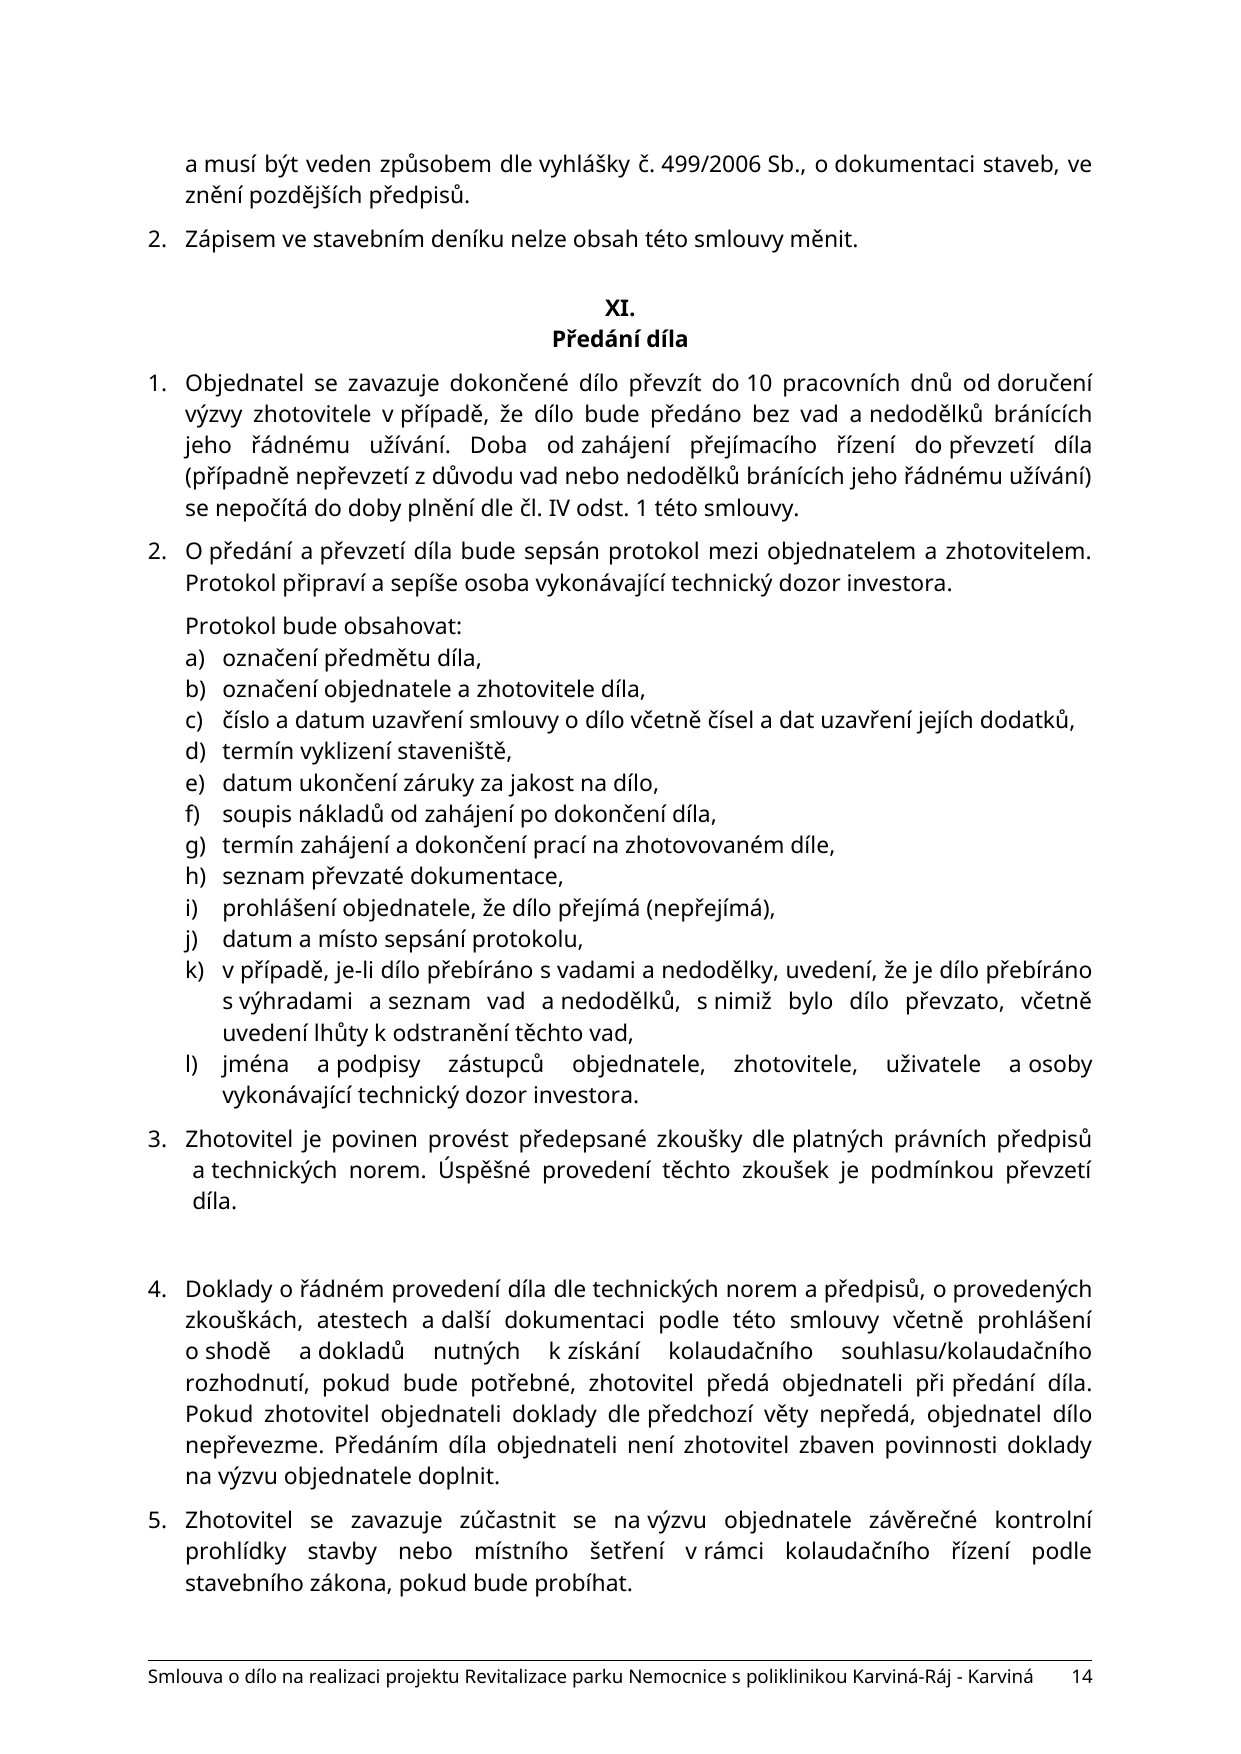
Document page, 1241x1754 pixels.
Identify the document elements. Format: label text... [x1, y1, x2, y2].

list v případě, je-li dílo přebíráno s vadami a nedodělky, uvedení, že je dílo přebíráno s výhradami a seznam vad a nedodělků, s nimiž bylo dílo převzato, včetně uvedení lhůty k odstranění těchto vad, [185, 954, 1092, 1048]
list Zápisem ve stavebním deníku nelze obsah této smlouvy měnit. [148, 223, 1092, 254]
list O předání a převzetí díla bude sepsán protokol mezi objednatelem a zhotovitelem. Protokol připraví a sepíše osoba vykonávající technický dozor investora. [148, 535, 1092, 598]
list datum ukončení záruky za jakost na dílo, [185, 766, 1092, 798]
list Zhotovitel se zavazuje zúčastnit se na výzvu objednatele závěrečné kontrolní prohlídky stavby nebo místního šetření v rámci kolaudačního řízení podle stavebního zákona, pokud bude probíhat. [148, 1504, 1092, 1598]
list termín vyklizení staveniště, [185, 735, 1092, 766]
list soupis nákladů od zahájení po dokončení díla, [185, 798, 1092, 829]
list Objednatel se zavazuje dokončené dílo převzít do 10 pracovních dnů od doručení výzvy zhotovitele v případě, že dílo bude předáno bez vad a nedodělků bránících jeho řádnému užívání. Doba od zahájení přejímacího řízení do převzetí díla (případně nepřevzetí z důvodu vad nebo nedodělků bránících jeho řádnému užívání) se nepočítá do doby plnění dle čl. IV odst. 1 této smlouvy. [148, 366, 1092, 523]
list datum a místo sepsání protokolu, [185, 923, 1092, 954]
list Doklady o řádném provedení díla dle technických norem a předpisů, o provedených zkouškách, atestech a další dokumentaci podle této smlouvy včetně prohlášení o shodě a dokladů nutných k získání kolaudačního souhlasu/kolaudačního rozhodnutí, pokud bude potřebné, zhotovitel předá objednateli při předání díla. Pokud zhotovitel objednateli doklady dle předchozí věty nepředá, objednatel dílo nepřevezme. Předáním díla objednateli není zhotovitel zbaven povinnosti doklady na výzvu objednatele doplnit. [148, 1273, 1092, 1491]
text Protokol bude obsahovat: [185, 610, 1092, 641]
list termín zahájení a dokončení prací na zhotovovaném díle, [185, 829, 1092, 860]
text XI. Předání díla [148, 291, 1092, 354]
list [148, 148, 1092, 210]
list prohlášení objednatele, že dílo přejímá (nepřejímá), [185, 891, 1092, 923]
list číslo a datum uzavření smlouvy o dílo včetně čísel a dat uzavření jejích dodatků, [185, 704, 1092, 735]
list označení objednatele a zhotovitele díla, [185, 673, 1092, 704]
list označení předmětu díla, [185, 641, 1092, 673]
list Zhotovitel je povinen provést předepsané zkoušky dle platných právních předpisů a technických norem. Úspěšné provedení těchto zkoušek je podmínkou převzetí díla. [148, 1123, 1092, 1216]
list jména a podpisy zástupců objednatele, zhotovitele, uživatele a osoby vykonávající technický dozor investora. [185, 1048, 1092, 1110]
list seznam převzaté dokumentace, [185, 860, 1092, 891]
